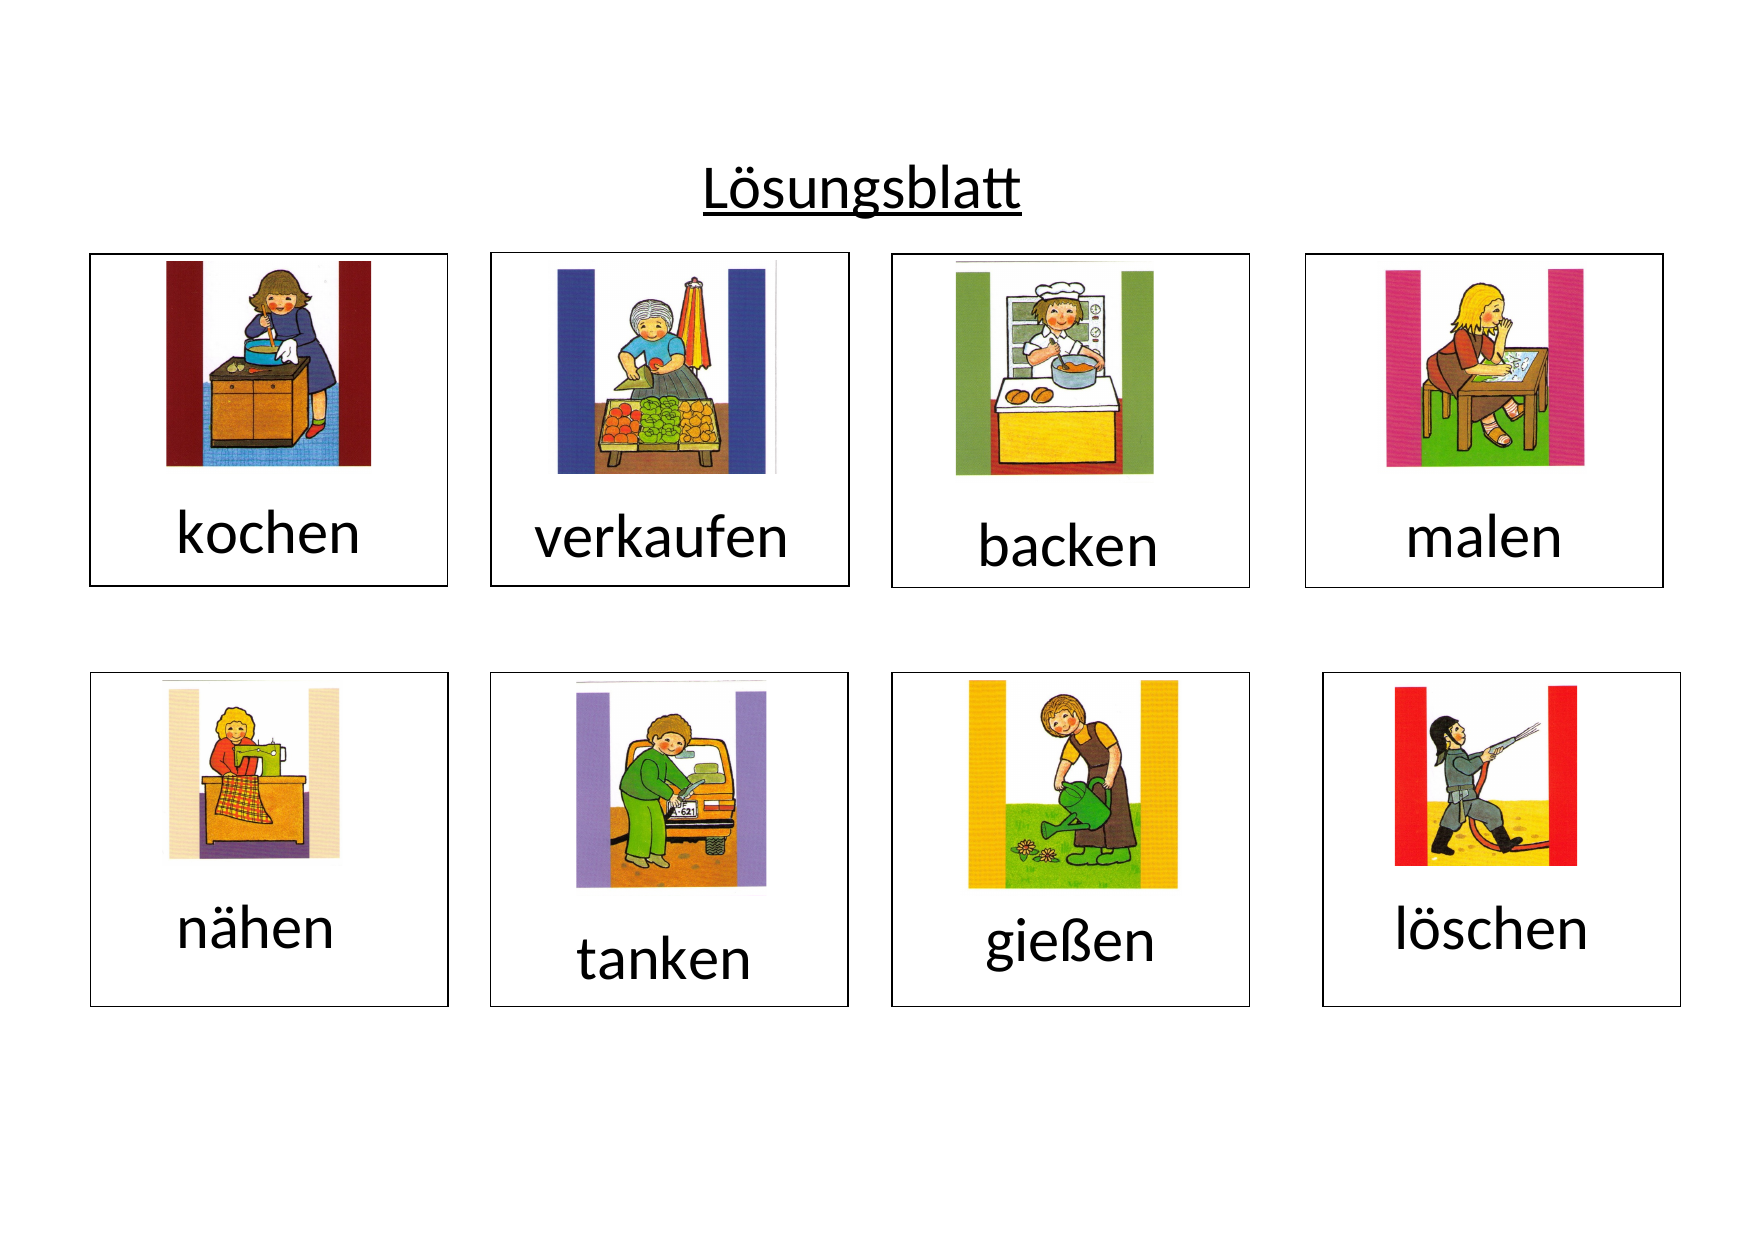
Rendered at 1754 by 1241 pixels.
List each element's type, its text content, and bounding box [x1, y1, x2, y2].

picture [166, 261, 372, 474]
picture [548, 260, 779, 474]
picture [960, 680, 1182, 896]
picture [162, 680, 343, 866]
text Lösungsblatt [118, 148, 1606, 224]
picture [576, 680, 767, 896]
picture [1377, 261, 1587, 474]
picture [1394, 680, 1578, 866]
picture [955, 261, 1154, 483]
